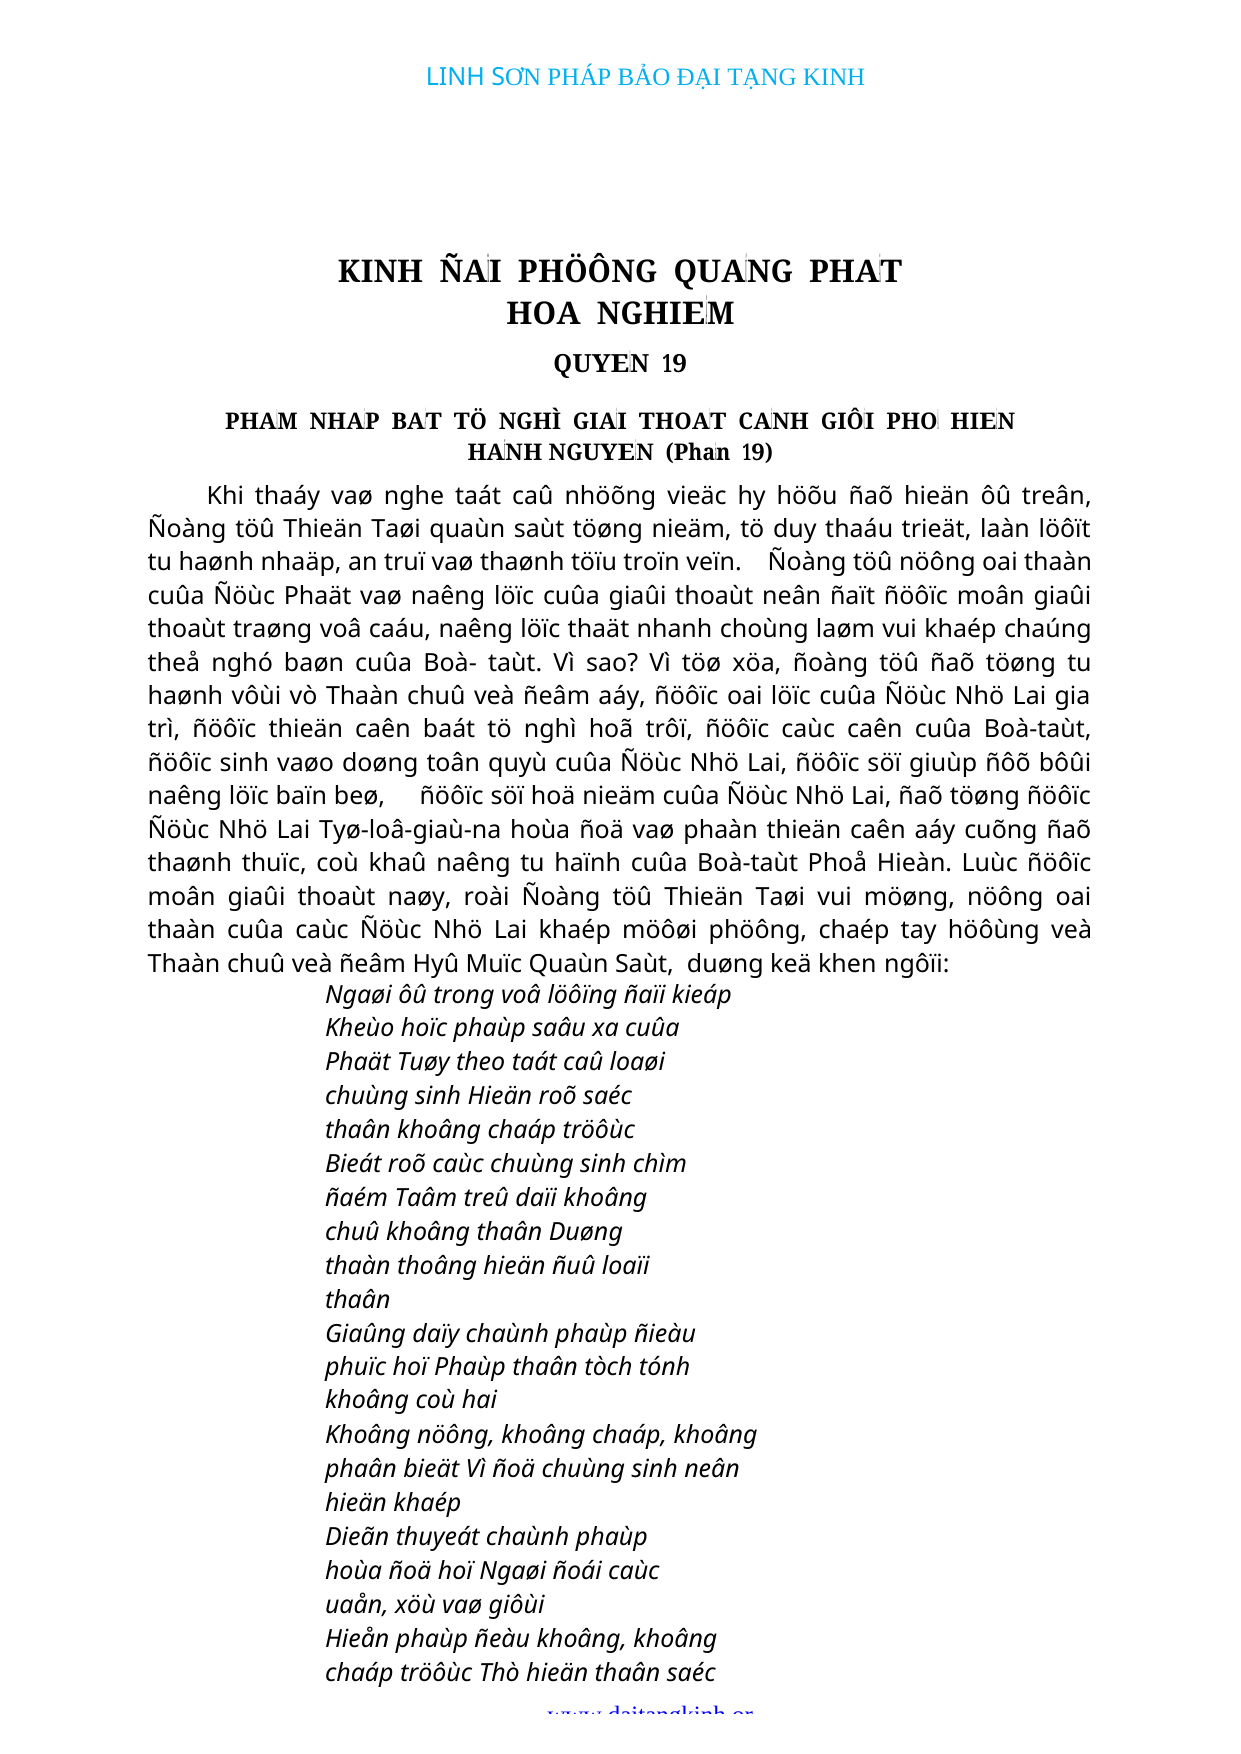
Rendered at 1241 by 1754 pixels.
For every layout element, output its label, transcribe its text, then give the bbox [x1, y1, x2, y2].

text PHAÅM NHAÄP BAÁT TÖ NGHÌ GIAÛI THOAÙT CAÛNH GIÔÙI PHOÅ HIEÀN HAÏNH NGUYEÄN (Phaàn 19) [184, 405, 1056, 467]
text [325, 1621, 740, 1689]
text Giaûng daïy chaùnh phaùp ñieàu phuïc hoï Phaùp thaân tòch tónh khoâng coù hai [325, 1316, 740, 1416]
text Khoâng nöông, khoâng chaáp, khoâng phaân bieät Vì ñoä chuùng sinh neân hieän khaép [325, 1416, 791, 1518]
text Kheùo hoïc phaùp saâu xa cuûa Phaät Tuøy theo taát caû loaøi chuùng sinh Hieän roõ saéc thaân khoâng chaáp tröôùc Bieát roõ caùc chuùng sinh chìm ñaém Taâm treû daïi khoâng chuû khoâng thaân Duøng thaàn thoâng hieän ñuû loaïi thaân [325, 1009, 689, 1316]
text Dieãn thuyeát chaùnh phaùp hoùa ñoä hoï Ngaøi ñoái caùc uaån, xöù vaø giôùi [325, 1518, 689, 1621]
text Khi thaáy vaø nghe taát caû nhöõng vieäc hy höõu ñaõ hieän ôû treân, Ñoàng töû Thieän Taøi quaùn saùt töøng nieäm, tö duy thaáu trieät, laàn löôït tu haønh nhaäp, an truï vaø thaønh töïu troïn veïn. Ñoàng töû nöông oai thaàn cuûa Ñöùc Phaät vaø naêng löïc cuûa giaûi thoaùt neân ñaït ñöôïc moân giaûi thoaùt traøng voâ caáu, naêng löïc thaät nhanh choùng laøm vui khaép chaúng theå nghó baøn cuûa Boà- taùt. Vì sao? Vì töø xöa, ñoàng töû ñaõ töøng tu haønh vôùi vò Thaàn chuû veà ñeâm aáy, ñöôïc oai löïc cuûa Ñöùc Nhö Lai gia trì, ñöôïc thieän caên baát tö nghì hoã trôï, ñöôïc caùc caên cuûa Boà-taùt, ñöôïc sinh vaøo doøng toân quyù cuûa Ñöùc Nhö Lai, ñöôïc söï giuùp ñôõ bôûi naêng löïc baïn beø, ñöôïc söï hoä nieäm cuûa Ñöùc Nhö Lai, ñaõ töøng ñöôïc Ñöùc Nhö Lai Tyø-loâ-giaù-na hoùa ñoä vaø phaàn thieän caên aáy cuõng ñaõ thaønh thuïc, coù khaû naêng tu haïnh cuûa Boà-taùt Phoå Hieàn. Luùc ñöôïc moân giaûi thoaùt naøy, roài Ñoàng töû Thieän Taøi vui möøng, nöông oai thaàn cuûa caùc Ñöùc Nhö Lai khaép möôøi phöông, chaép tay höôùng veà Thaàn chuû veà ñeâm Hyû Muïc Quaùn Saùt, duøng keä khen ngôïi: [147, 478, 1093, 979]
text Ngaøi ôû trong voâ löôïng ñaïi kieáp [325, 979, 1105, 1009]
title KINH ÑAÏI PHÖÔNG QUAÛNG PHAÄT HOA NGHIEÂM [335, 249, 905, 334]
text QUYEÅN 19 [335, 346, 905, 380]
